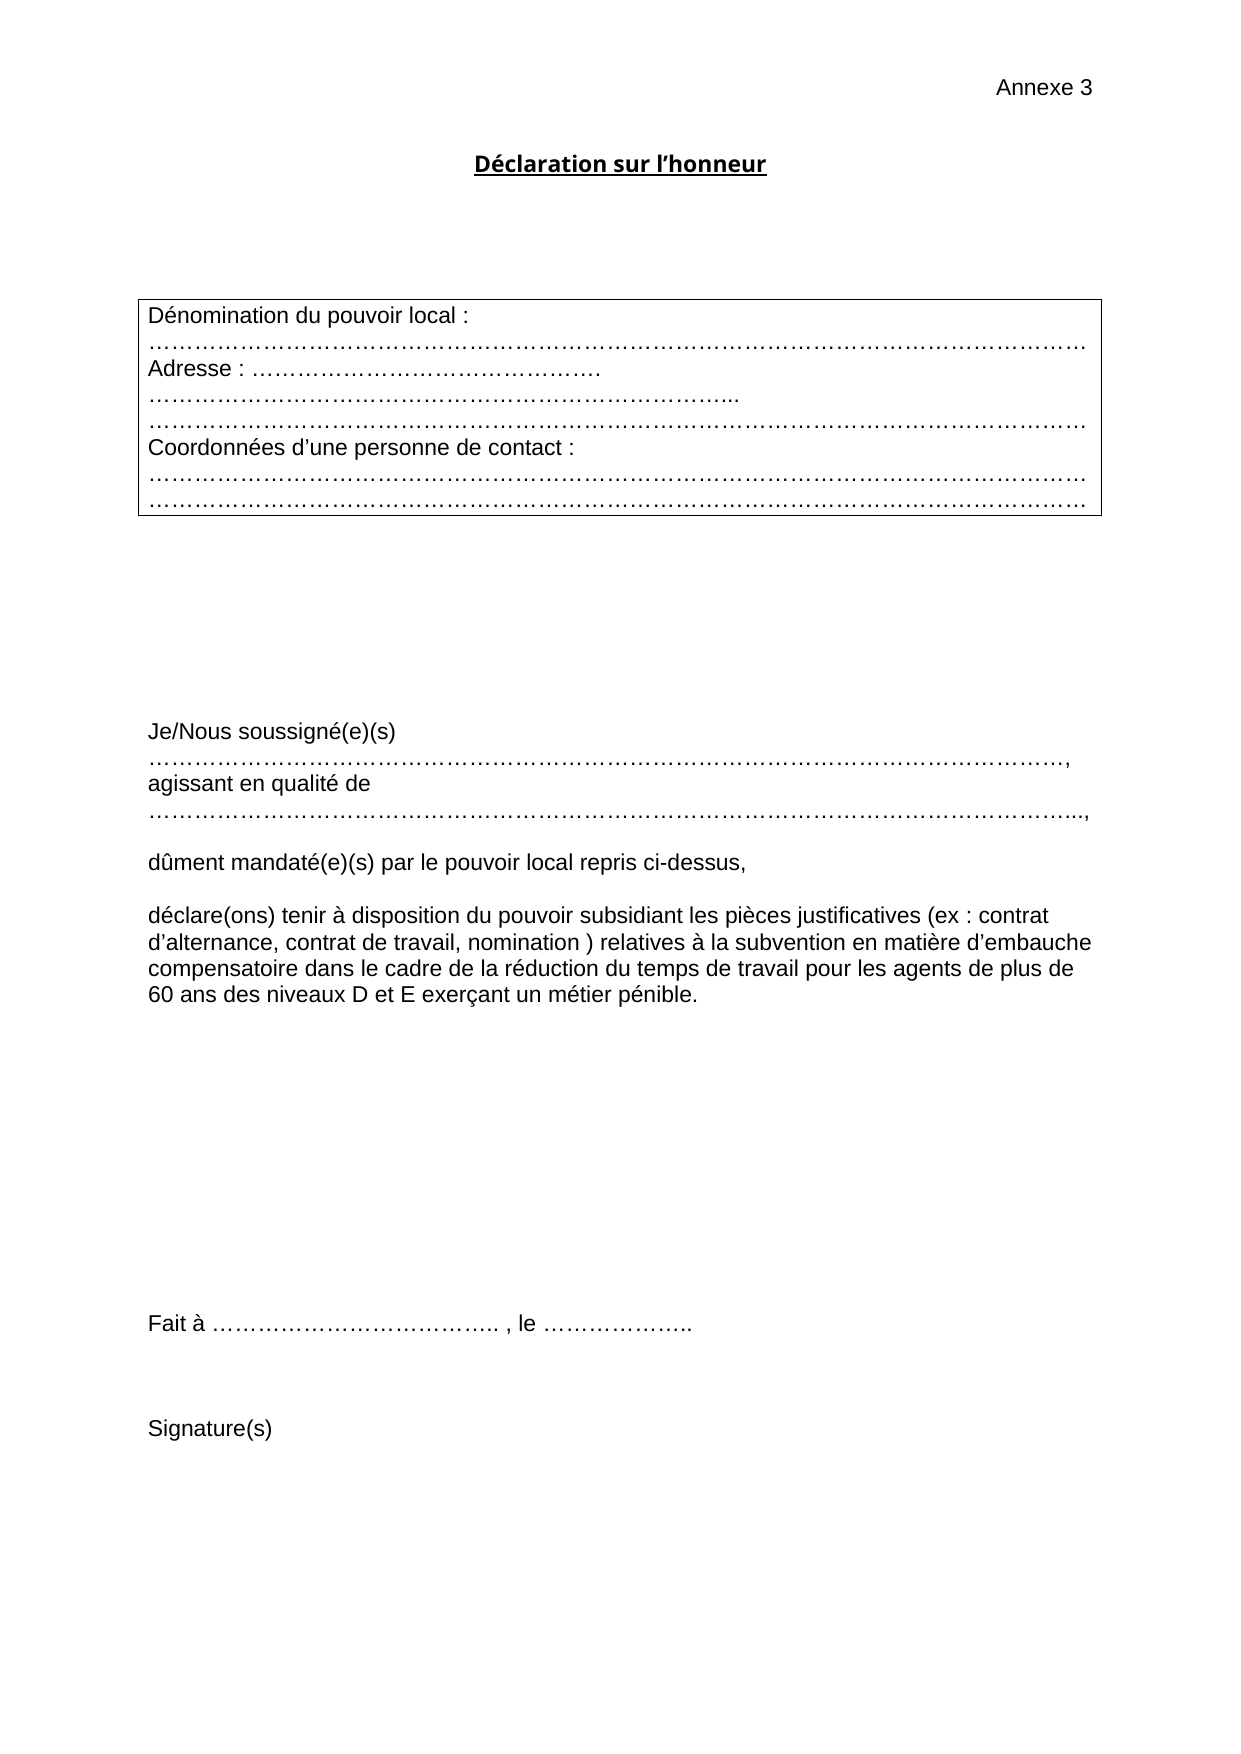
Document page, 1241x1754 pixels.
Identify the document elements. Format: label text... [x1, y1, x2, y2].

text Fait à ……………………………….. , le ……………….. [148, 1310, 1093, 1336]
text agissant en qualité de …………………………………………………………………………………………………………..., [148, 770, 1093, 823]
text Dénomination du pouvoir local : …………………………………………………………………………………………………………… [139, 300, 1101, 355]
text Adresse : ……………………………………….…………………………………………………………………... [148, 355, 1093, 407]
text déclare(ons) tenir à disposition du pouvoir subsidiant les pièces justificatives (ex : contrat d’alternance, contrat de travail, nomination ) relatives à la subvention en matière d’embauche compensatoire dans le cadre de la réduction du temps de travail pour les agents de plus de 60 ans des niveaux D et E exerçant un métier pénible. [148, 902, 1093, 1007]
text Déclaration sur l’honneur [148, 148, 1093, 179]
text Coordonnées d’une personne de contact : [148, 434, 1093, 457]
text dûment mandaté(e)(s) par le pouvoir local repris ci-dessus, [148, 849, 1093, 876]
text ………………………………………………………………………………………………………………………………………………………………………………………………………………………… [139, 457, 1101, 515]
text …………………………………………………………………………………………………………… [148, 407, 1093, 434]
text Signature(s) [148, 1415, 1093, 1442]
text Je/Nous soussigné(e)(s) …………………………………………………………………………………………………………, [148, 718, 1093, 770]
